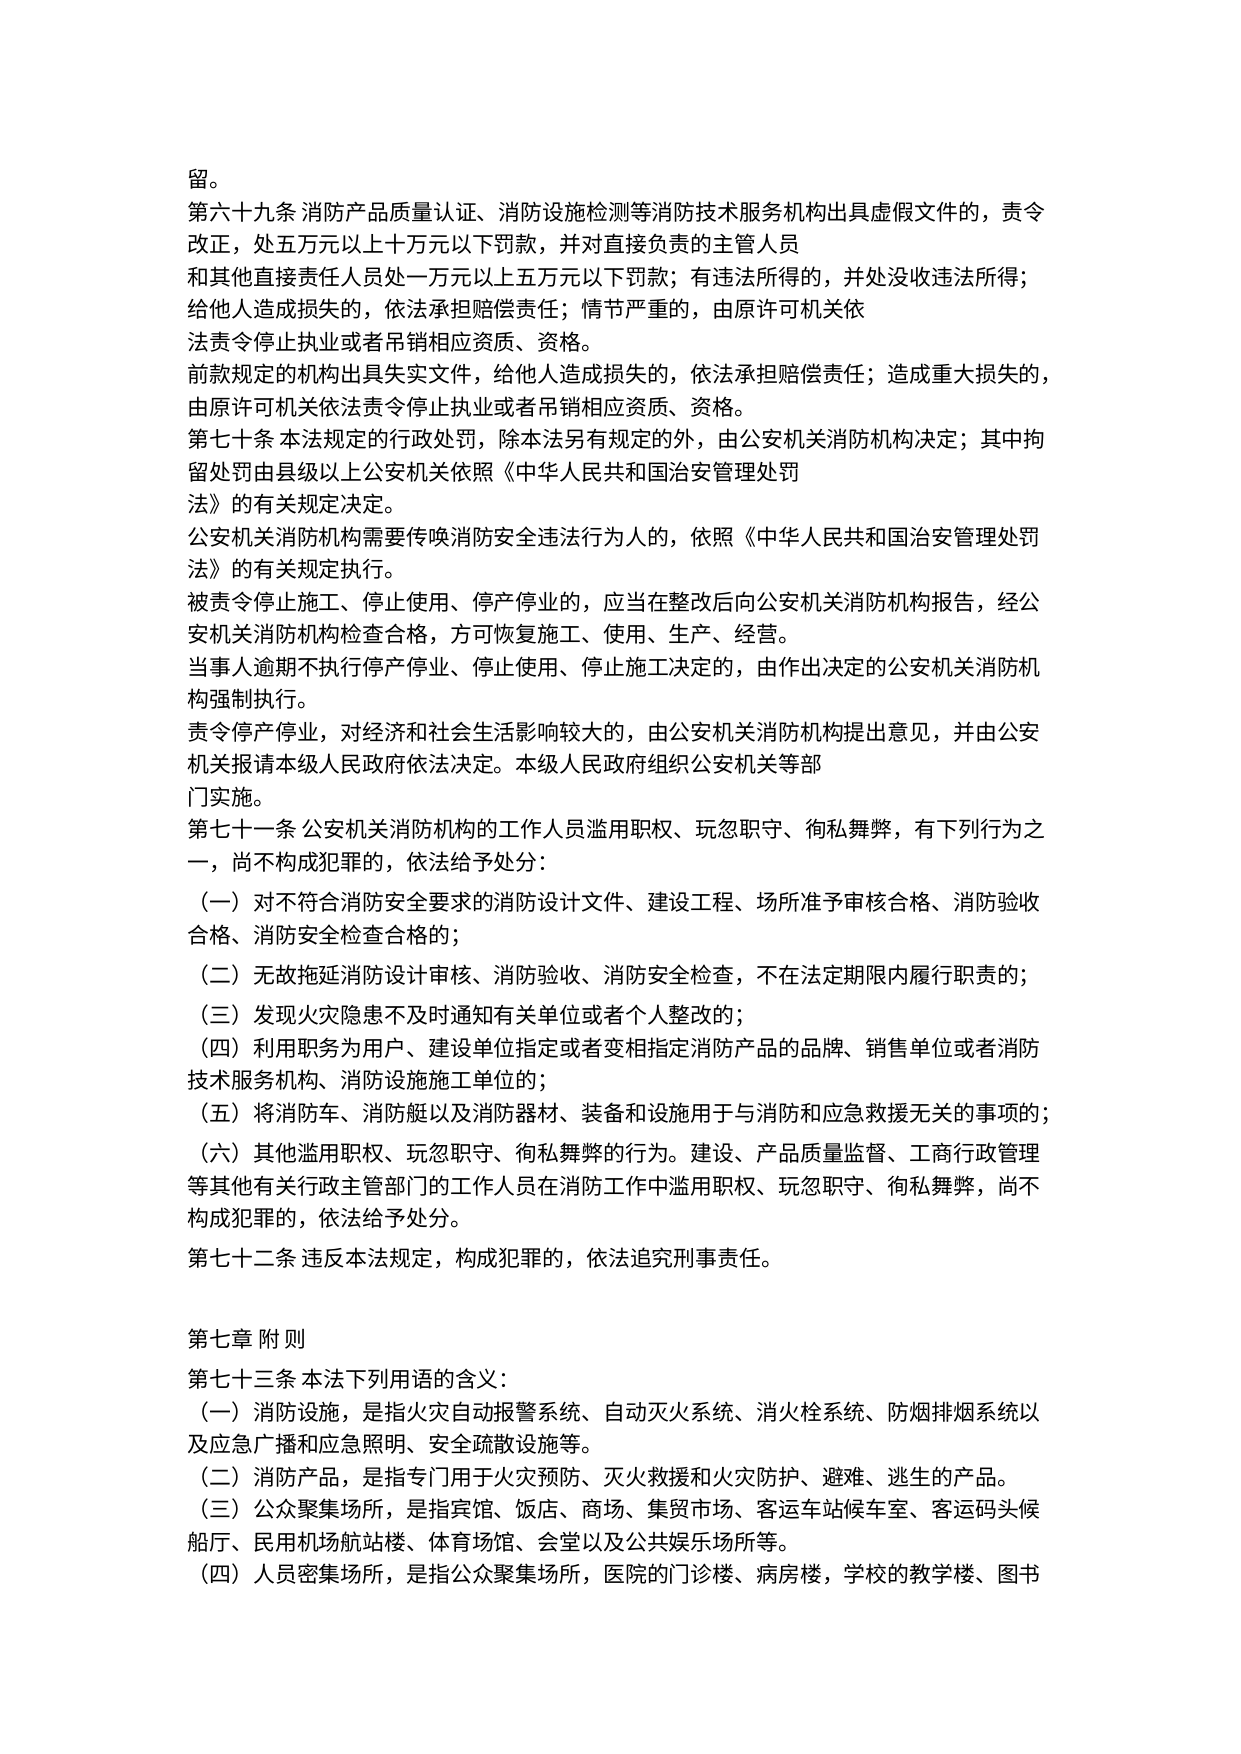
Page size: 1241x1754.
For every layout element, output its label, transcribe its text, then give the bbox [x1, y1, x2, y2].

text （一）对不符合消防安全要求的消防设计文件、建设工程、场所准予审核合格、消防验收合格、消防安全检查合格的； [187, 885, 1053, 950]
text 第七章 附 则 [187, 1322, 1053, 1354]
text （六）其他滥用职权、玩忽职守、徇私舞弊的行为。建设、产品质量监督、工商行政管理等其他有关行政主管部门的工作人员在消防工作中滥用职权、玩忽职守、徇私舞弊，尚不构成犯罪的，依法给予处分。 [187, 1136, 1053, 1233]
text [187, 1362, 1053, 1589]
text 第七十二条 违反本法规定，构成犯罪的，依法追究刑事责任。 [187, 1241, 1053, 1273]
text （三）发现火灾隐患不及时通知有关单位或者个人整改的； （四）利用职务为用户、建设单位指定或者变相指定消防产品的品牌、销售单位或者消防技术服务机构、消防设施施工单位的； （五）将消防车、消防艇以及消防器材、装备和设施用于与消防和应急救援无关的事项的； [187, 998, 1053, 1128]
text （二）无故拖延消防设计审核、消防验收、消防安全检查，不在法定期限内履行职责的； [187, 958, 1053, 990]
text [187, 162, 1053, 877]
